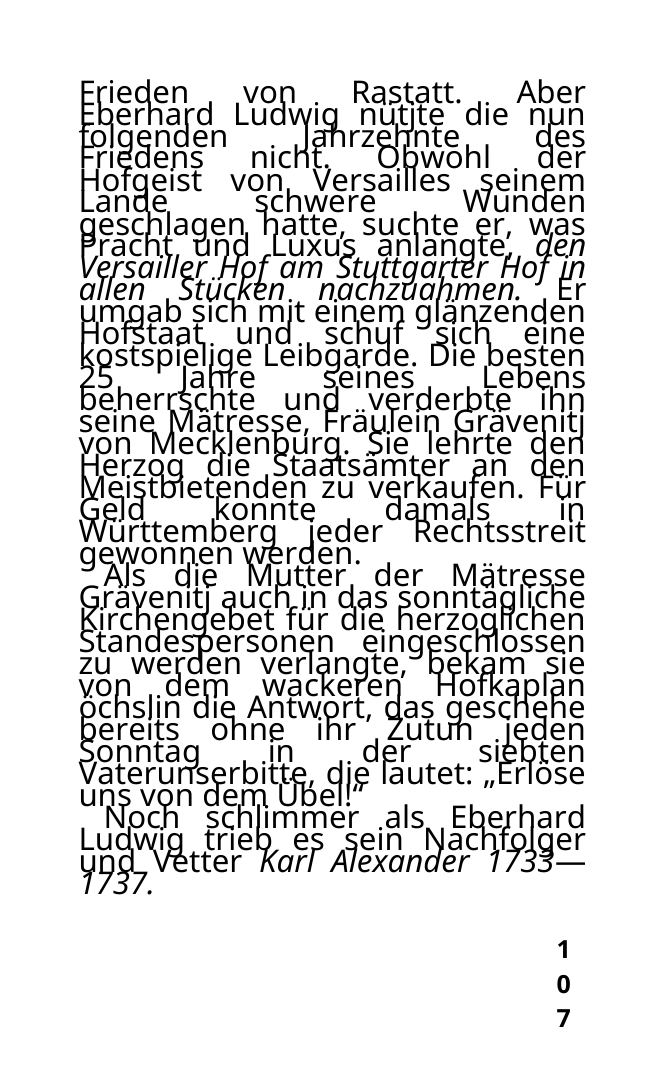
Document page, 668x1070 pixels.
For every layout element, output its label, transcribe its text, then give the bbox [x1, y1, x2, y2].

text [78, 86, 586, 569]
text Noch schlimmer als Eberhard Ludwig trieb es sein Nachfolger und Vetter Karl Alexander 1733—1737. [78, 811, 586, 899]
text Als die Mutter der Mätresse Grävenitj auch in das sonntägliche Kirchengebet für die herzoglichen Standespersonen eingeschlossen zu werden verlangte, bekam sie von dem wackeren Hofkaplan öchslin die Antwort, das geschehe bereits ohne ihr Zutun jeden Sonntag in der siebten Vaterunserbitte, die lautet: „Erlöse uns von dem Übel!“ [78, 569, 586, 811]
